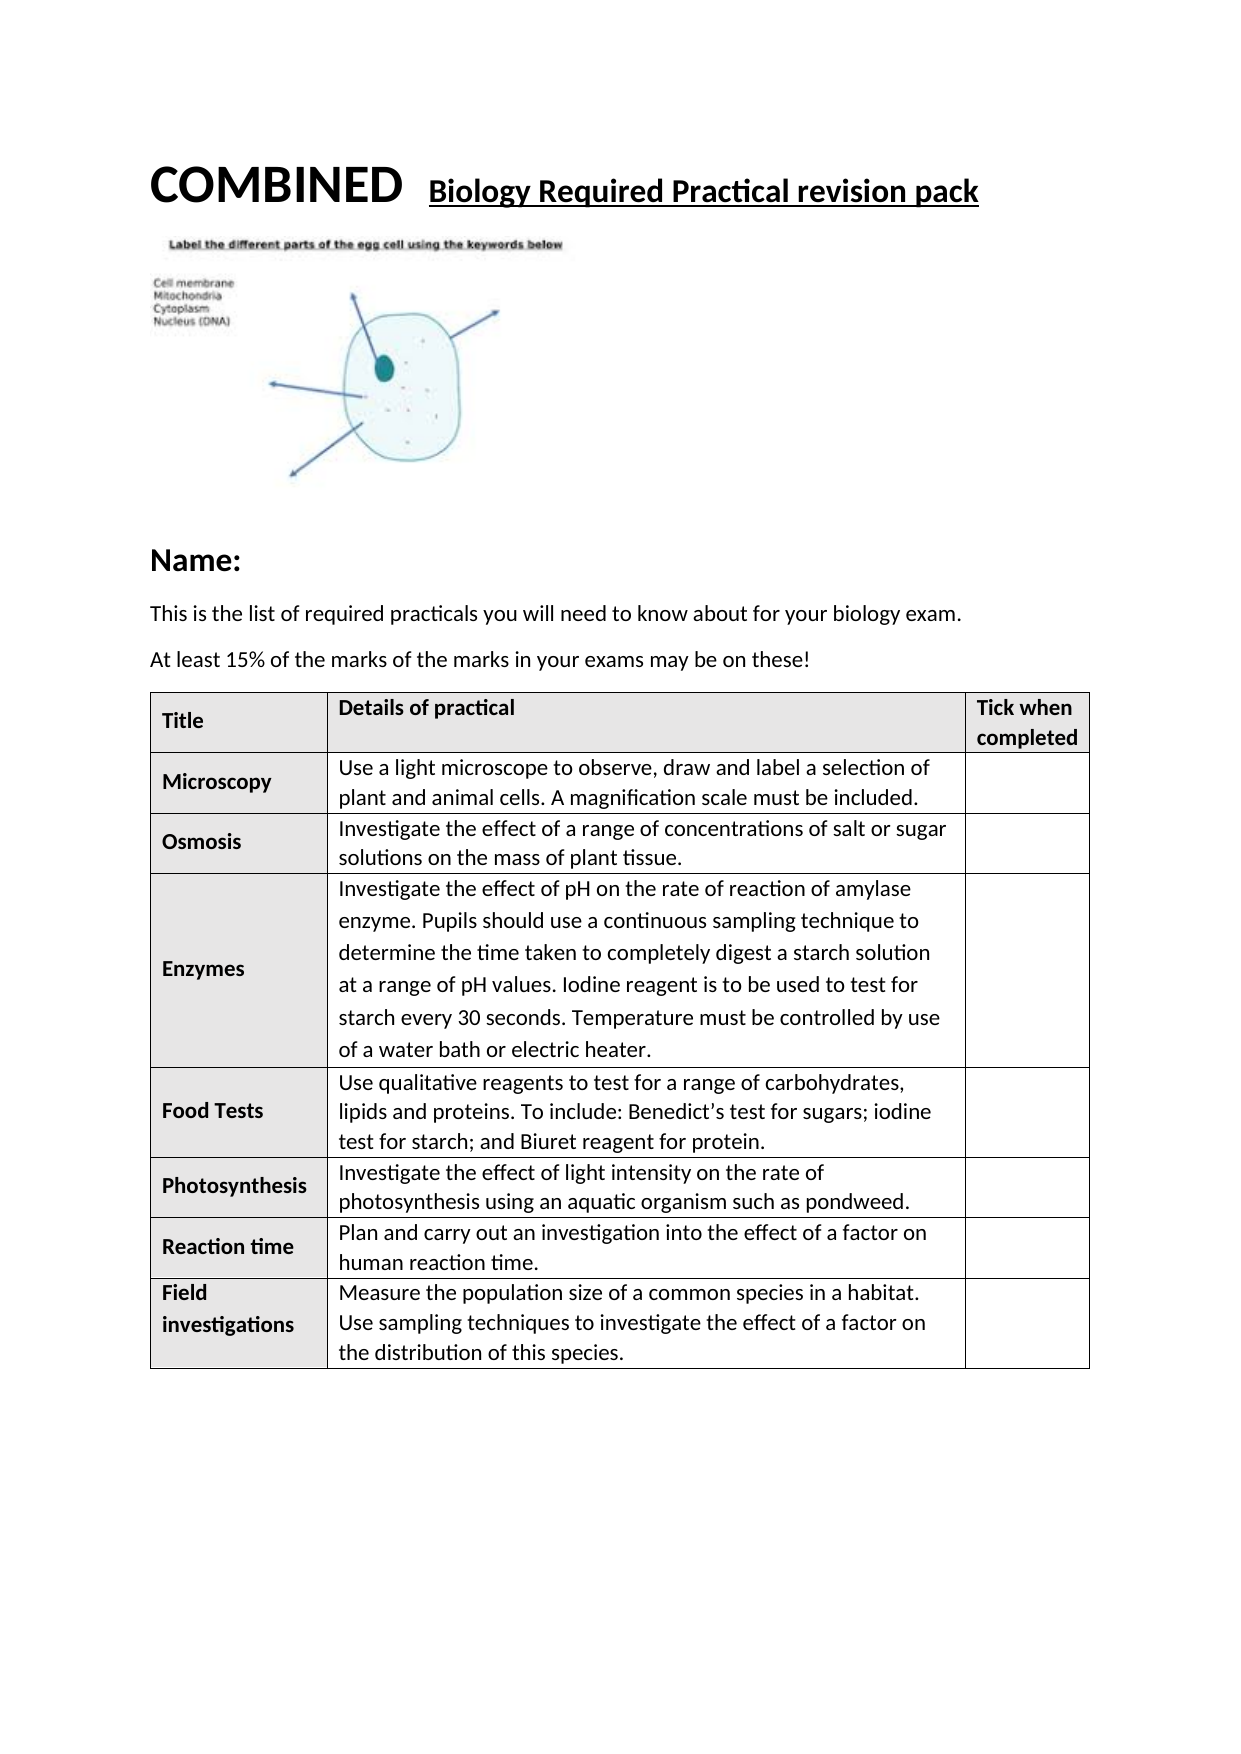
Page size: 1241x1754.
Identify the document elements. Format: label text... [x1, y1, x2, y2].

table_cell [966, 814, 1089, 873]
table_cell [966, 1158, 1089, 1217]
table_header Title [151, 693, 327, 752]
table_cell Osmosis [151, 814, 327, 873]
text This is the list of required practicals you will need to know about for your biology exam. [150, 599, 1090, 627]
picture [150, 236, 583, 522]
text COMBINED Biology Required Practical revision pack [150, 150, 1090, 216]
table_header Tick when completed [966, 693, 1089, 752]
table_cell [966, 1068, 1089, 1157]
table_cell Investigate the effect of light intensity on the rate of photosynthesis using an aquatic organism such as pondweed. [328, 1158, 965, 1217]
table_cell Food Tests [151, 1068, 327, 1157]
table_header Details of practical [328, 693, 965, 752]
text At least 15% of the marks of the marks in your exams may be on these! [150, 646, 1090, 674]
table_cell [966, 1279, 1089, 1367]
table_cell Investigate the effect of a range of concentrations of salt or sugar solutions on the mass of plant tissue. [328, 814, 965, 873]
table_cell Use qualitative reagents to test for a range of carbohydrates, lipids and proteins. To include: Benedict’s test for sugars; iodine test for starch; and Biuret reagent for protein. [328, 1068, 965, 1157]
table_cell Photosynthesis [151, 1158, 327, 1217]
table_cell Measure the population size of a common species in a habitat. Use sampling techniques to investigate the effect of a factor on the distribution of this species. [328, 1279, 965, 1367]
table_cell Microscopy [151, 753, 327, 813]
table_cell [966, 1218, 1089, 1277]
text Name: [150, 539, 1090, 580]
table_cell [966, 874, 1089, 1067]
table_cell [966, 753, 1089, 813]
table_cell Field investigations [151, 1279, 327, 1367]
table_cell Use a light microscope to observe, draw and label a selection of plant and animal cells. A magnification scale must be included. [328, 753, 965, 813]
table_cell Plan and carry out an investigation into the effect of a factor on human reaction time. [328, 1218, 965, 1277]
table_cell Reaction time [151, 1218, 327, 1277]
table_cell Investigate the effect of pH on the rate of reaction of amylase enzyme. Pupils should use a continuous sampling technique to determine the time taken to completely digest a starch solution at a range of pH values. Iodine reagent is to be used to test for starch every 30 seconds. Temperature must be controlled by use of a water bath or electric heater. [328, 874, 965, 1067]
table_cell Enzymes [151, 874, 327, 1067]
